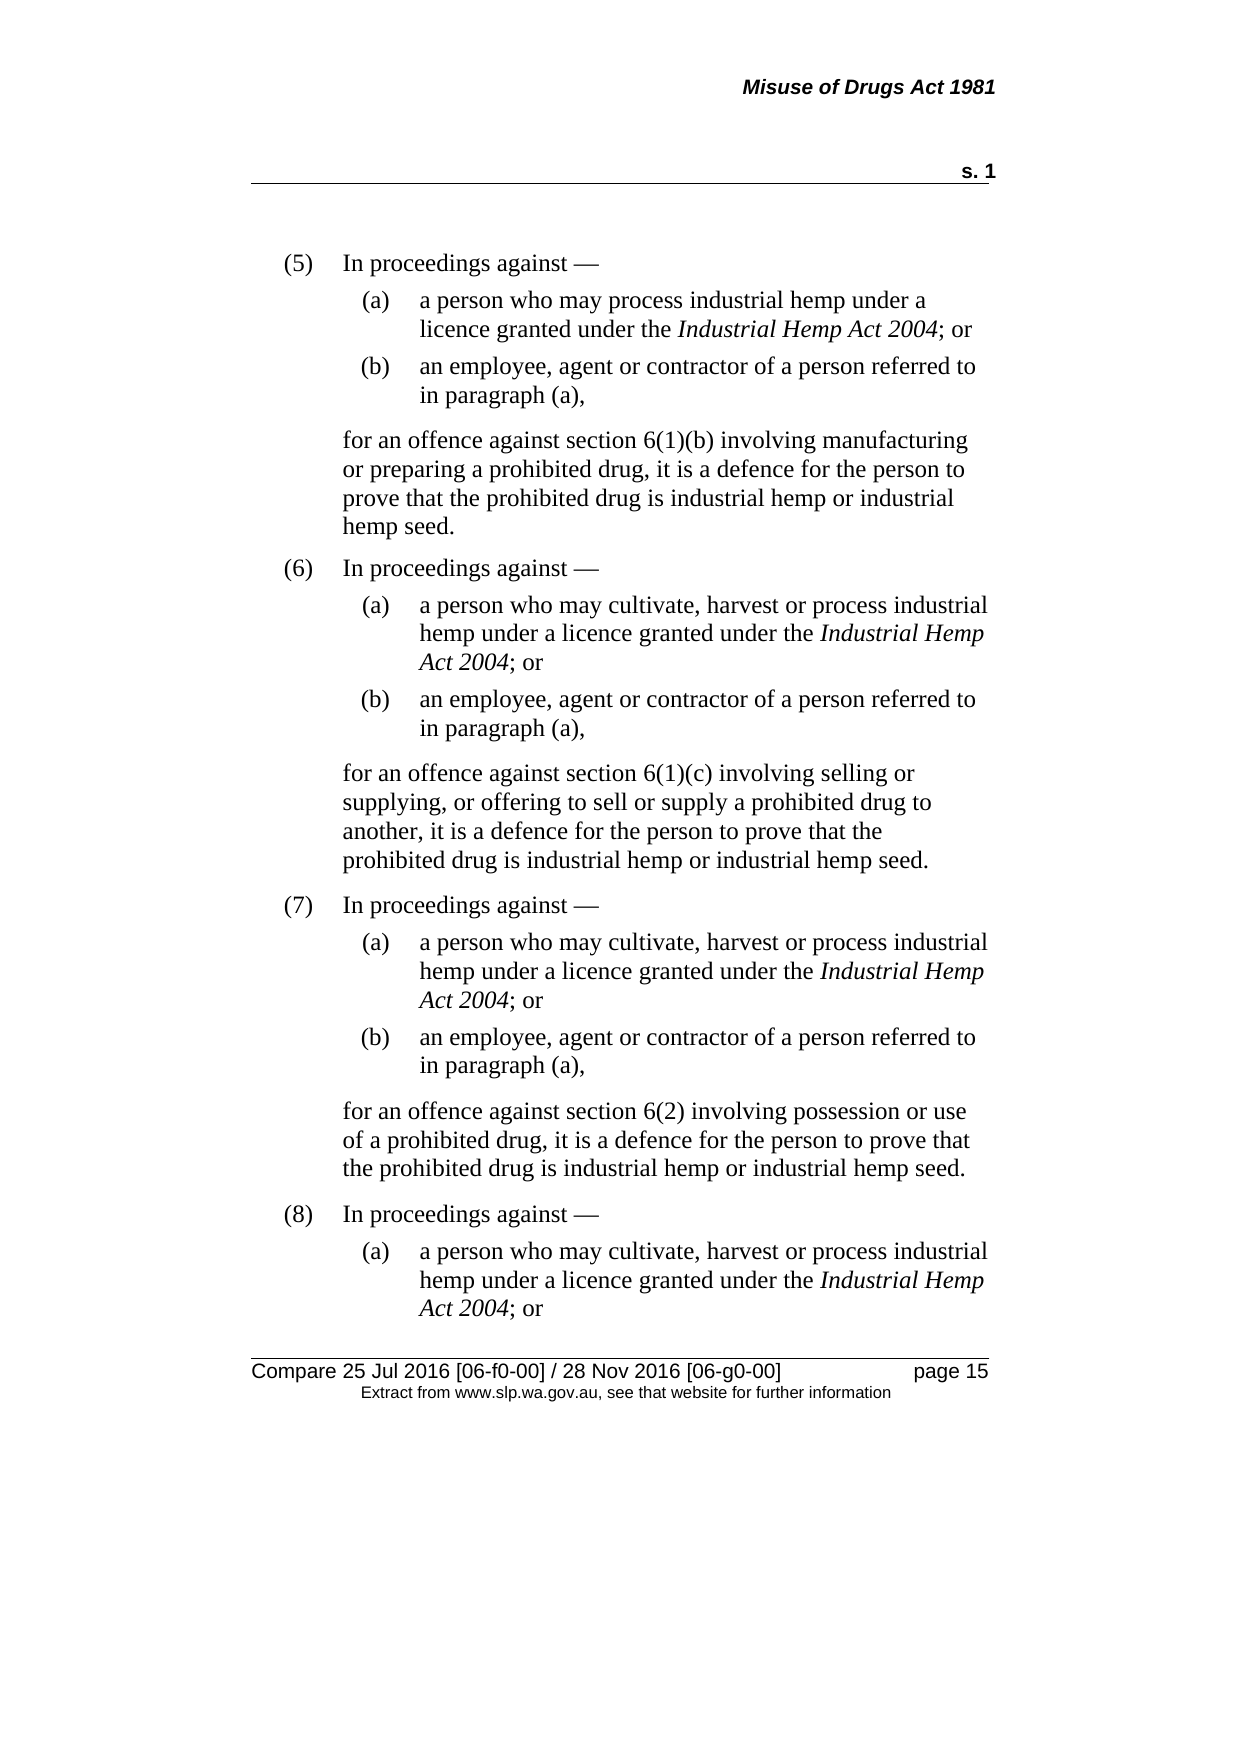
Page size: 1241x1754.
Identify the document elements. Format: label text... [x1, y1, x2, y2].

text (a) a person who may cultivate, harvest or process industrial hemp under a licence granted under the Industrial Hemp Act 2004; or [251, 590, 989, 676]
text for an offence against section 6(1)(b) involving manufacturing or preparing a prohibited drug, it is a defence for the person to prove that the prohibited drug is industrial hemp or industrial hemp seed. [251, 425, 989, 540]
text (8) In proceedings against — [251, 1199, 989, 1228]
text (a) a person who may cultivate, harvest or process industrial hemp under a licence granted under the Industrial Hemp Act 2004; or [251, 1236, 989, 1322]
text for an offence against section 6(1)(c) involving selling or supplying, or offering to sell or supply a prohibited drug to another, it is a defence for the person to prove that the prohibited drug is industrial hemp or industrial hemp seed. [251, 758, 989, 873]
text (b) an employee, agent or contractor of a person referred to in paragraph (a), [251, 351, 989, 408]
text (b) an employee, agent or contractor of a person referred to in paragraph (a), [251, 1022, 989, 1079]
text for an offence against section 6(2) involving possession or use of a prohibited drug, it is a defence for the person to prove that the prohibited drug is industrial hemp or industrial hemp seed. [251, 1096, 989, 1182]
text (b) an employee, agent or contractor of a person referred to in paragraph (a), [251, 684, 989, 742]
text (5) In proceedings against — [251, 248, 989, 277]
text (a) a person who may process industrial hemp under a licence granted under the Industrial Hemp Act 2004; or [251, 285, 989, 343]
text (6) In proceedings against — [251, 553, 989, 581]
text (7) In proceedings against — [251, 890, 989, 919]
text (a) a person who may cultivate, harvest or process industrial hemp under a licence granted under the Industrial Hemp Act 2004; or [251, 927, 989, 1013]
